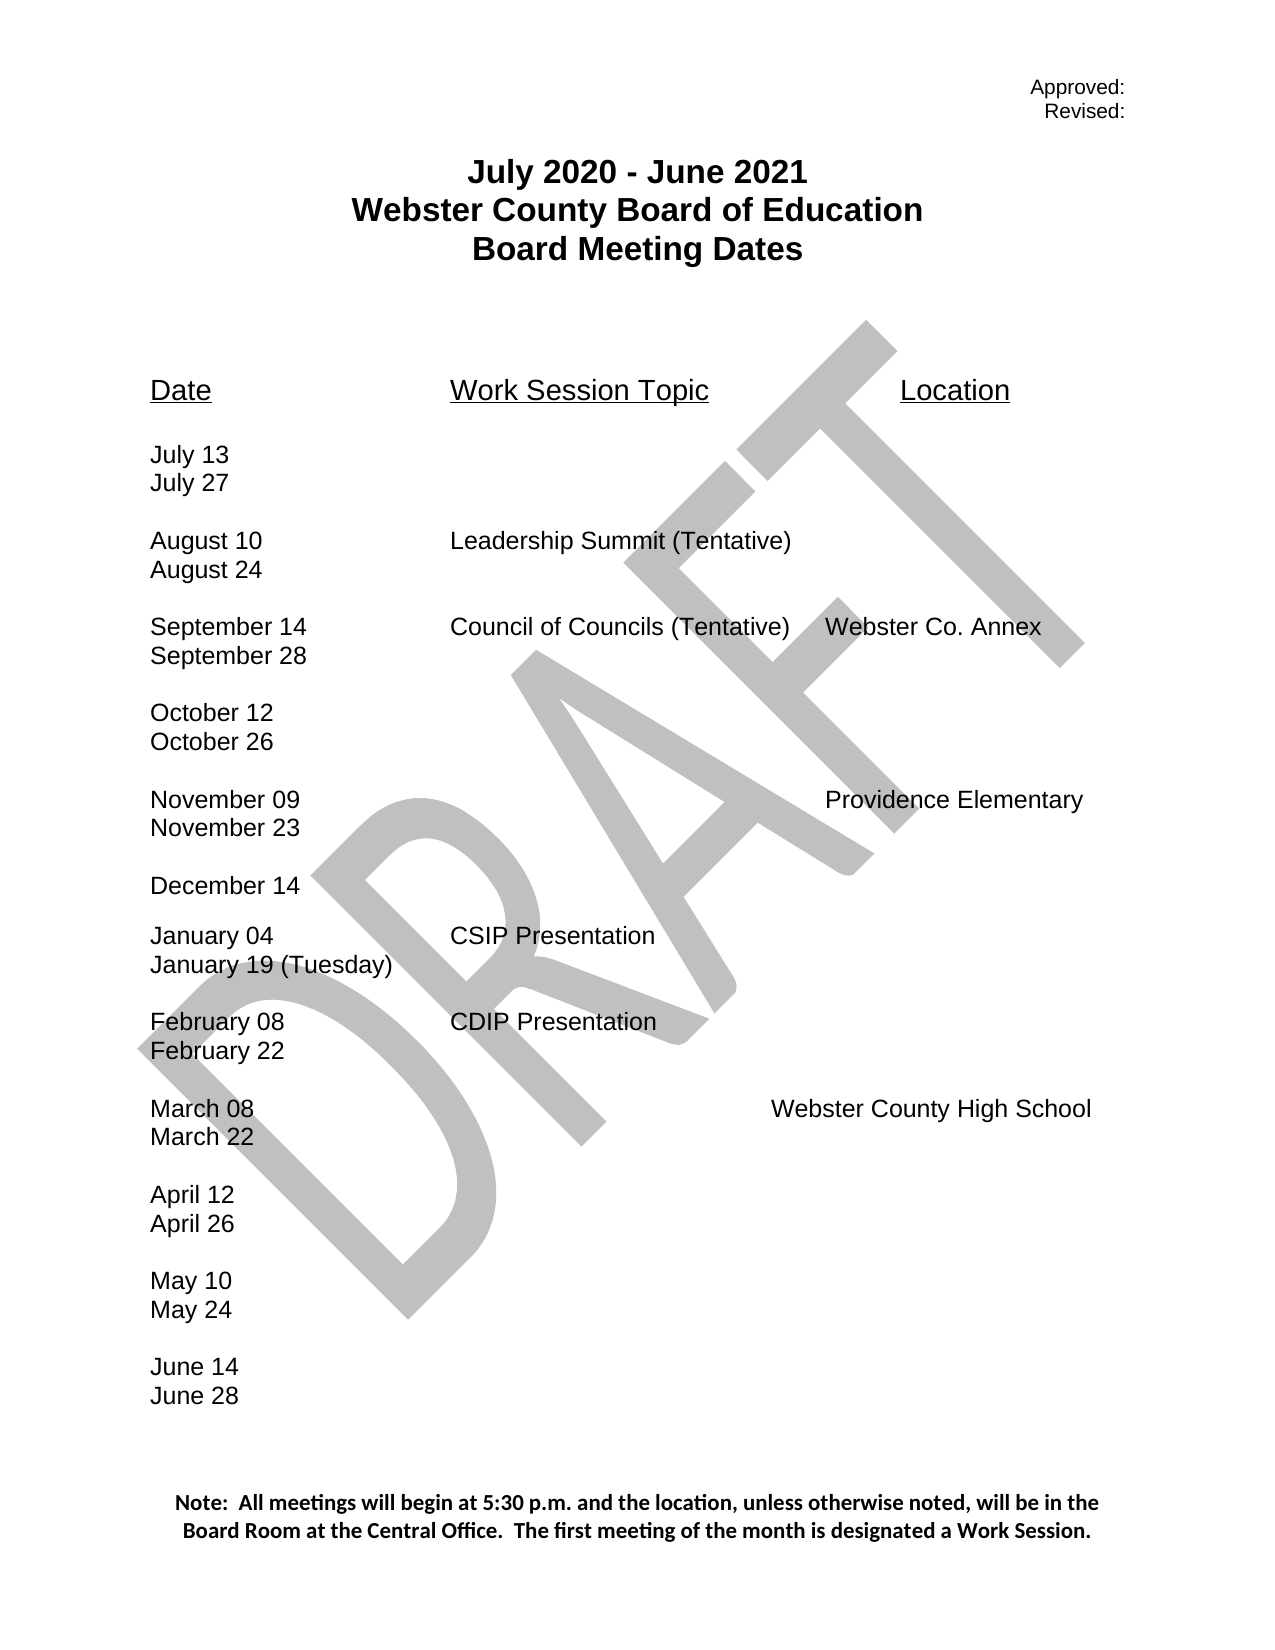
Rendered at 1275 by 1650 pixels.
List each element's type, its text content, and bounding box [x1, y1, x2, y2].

text May 10 [150, 1266, 1125, 1295]
text September 14 Council of Councils (Tentative) Webster Co. Annex [150, 612, 1125, 641]
text February 22 [150, 1036, 1125, 1065]
text Webster County Board of Education [150, 190, 1125, 228]
text March 08 Webster County High School [150, 1094, 1125, 1122]
text December 14 [150, 871, 1125, 899]
text Date Work Session Topic Location [150, 372, 1125, 406]
text Board Meeting Dates [150, 228, 1125, 267]
text January 19 (Tuesday) [150, 950, 1125, 979]
text June 28 [150, 1381, 1125, 1410]
text August 10 Leadership Summit (Tentative) [150, 526, 1125, 554]
text August 24 [150, 554, 1125, 583]
text April 12 [150, 1180, 1125, 1209]
text October 12 [150, 698, 1125, 727]
text June 14 [150, 1352, 1125, 1381]
text July 27 [150, 468, 1125, 497]
text November 09 Providence Elementary [150, 784, 1125, 813]
text October 26 [150, 727, 1125, 756]
text September 28 [150, 641, 1125, 669]
text March 22 [150, 1122, 1125, 1151]
text February 08 CDIP Presentation [150, 1007, 1125, 1036]
text April 26 [150, 1209, 1125, 1237]
text January 04 CSIP Presentation [150, 921, 1125, 950]
text May 24 [150, 1295, 1125, 1324]
text November 23 [150, 813, 1125, 842]
text July 13 [150, 439, 1125, 468]
text July 2020 - June 2021 [150, 152, 1125, 190]
